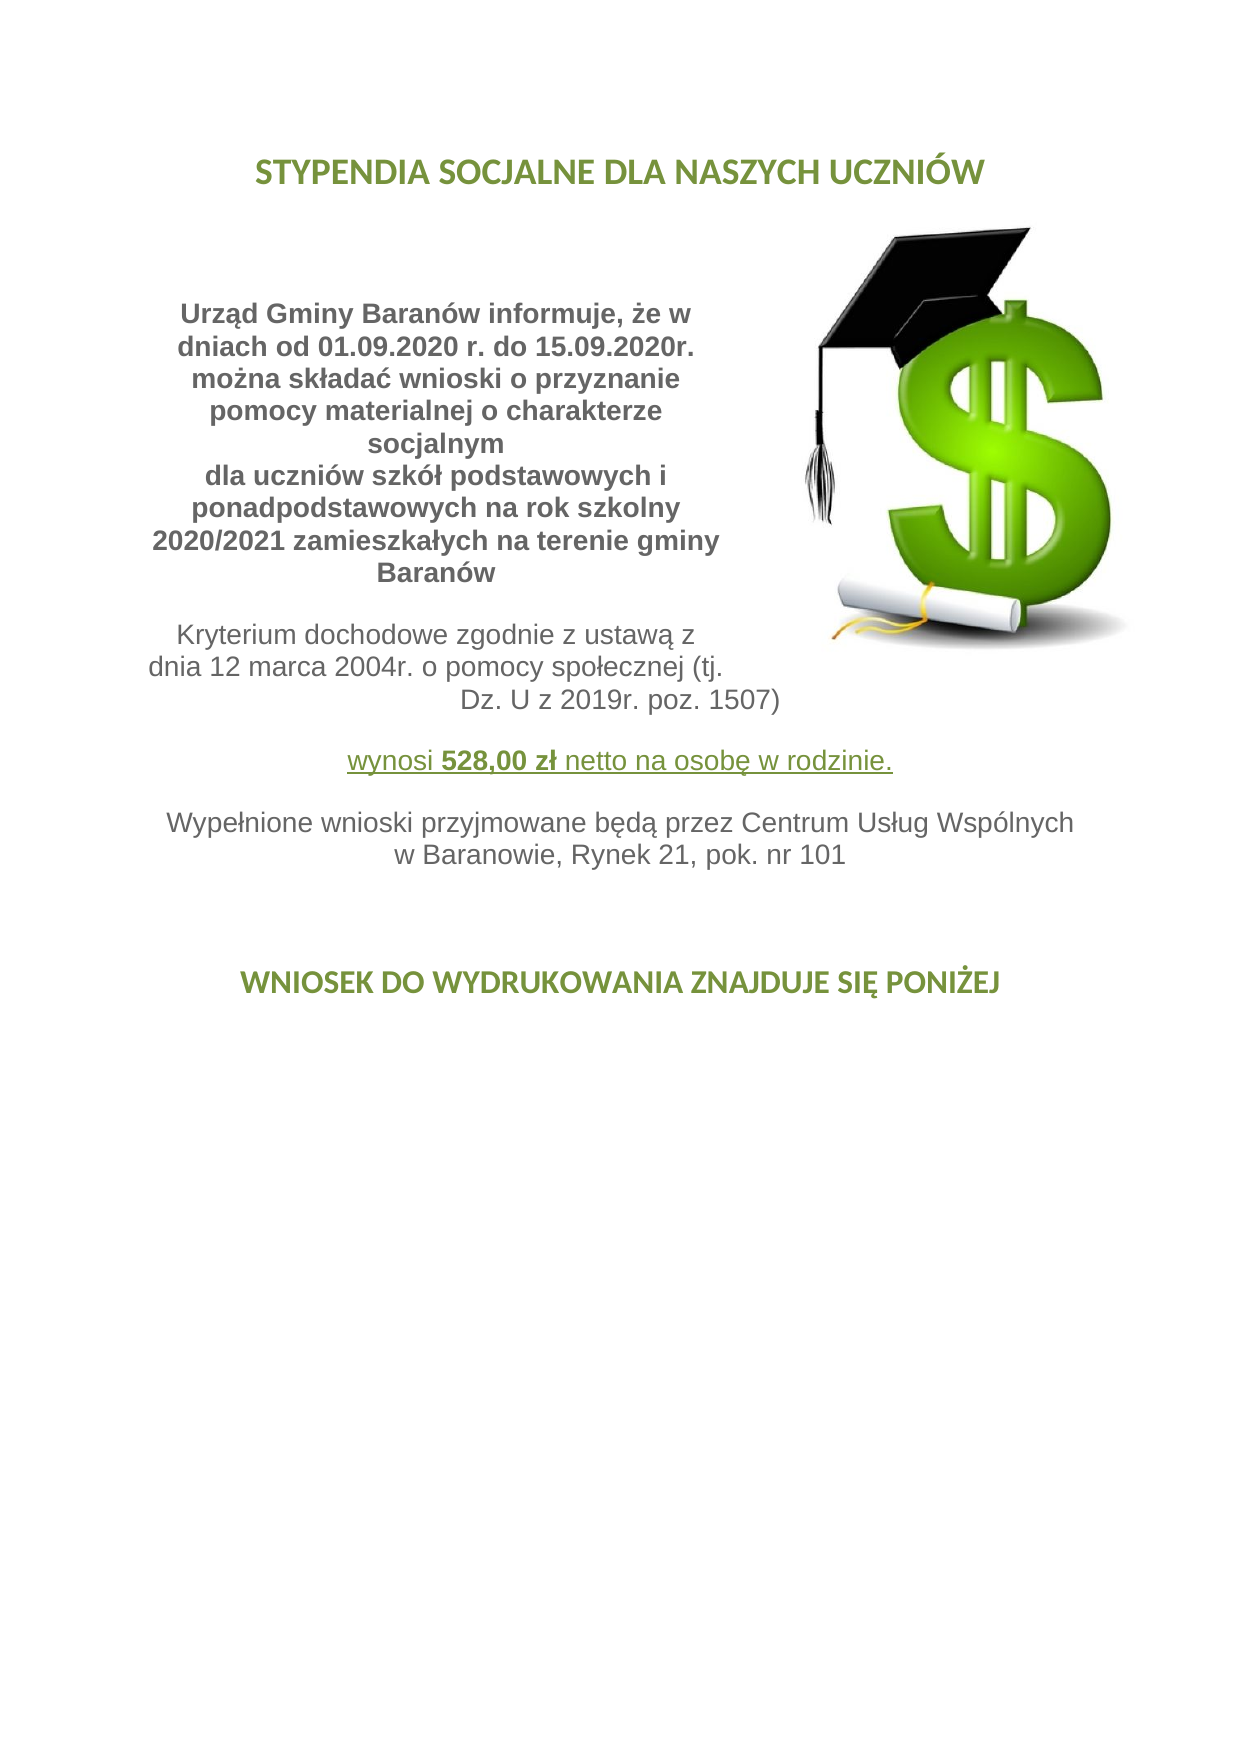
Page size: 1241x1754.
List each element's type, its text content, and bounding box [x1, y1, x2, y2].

text wynosi 528,00 zł netto na osobę w rodzinie. [148, 744, 1093, 777]
text Kryterium dochodowe zgodnie z ustawą z dnia 12 marca 2004r. o pomocy społecznej (tj. Dz. U z 2019r. poz. 1507) [148, 618, 1093, 715]
picture [742, 194, 1192, 676]
text Urząd Gminy Baranów informuje, że w dniach od 01.09.2020 r. do 15.09.2020r. można składać wnioski o przyznanie pomocy materialnej o charakterze socjalnym dla uczniów szkół podstawowych i ponadpodstawowych na rok szkolny 2020/2021 zamieszkałych na terenie gminy Baranów [148, 297, 742, 589]
text Wypełnione wnioski przyjmowane będą przez Centrum Usług Wspólnych w Baranowie, Rynek 21, pok. nr 101 [148, 806, 1093, 871]
text WNIOSEK DO WYDRUKOWANIA ZNAJDUJE SIĘ PONIŻEJ [148, 961, 1093, 1002]
text STYPENDIA SOCJALNE DLA NASZYCH UCZNIÓW [148, 148, 1093, 193]
